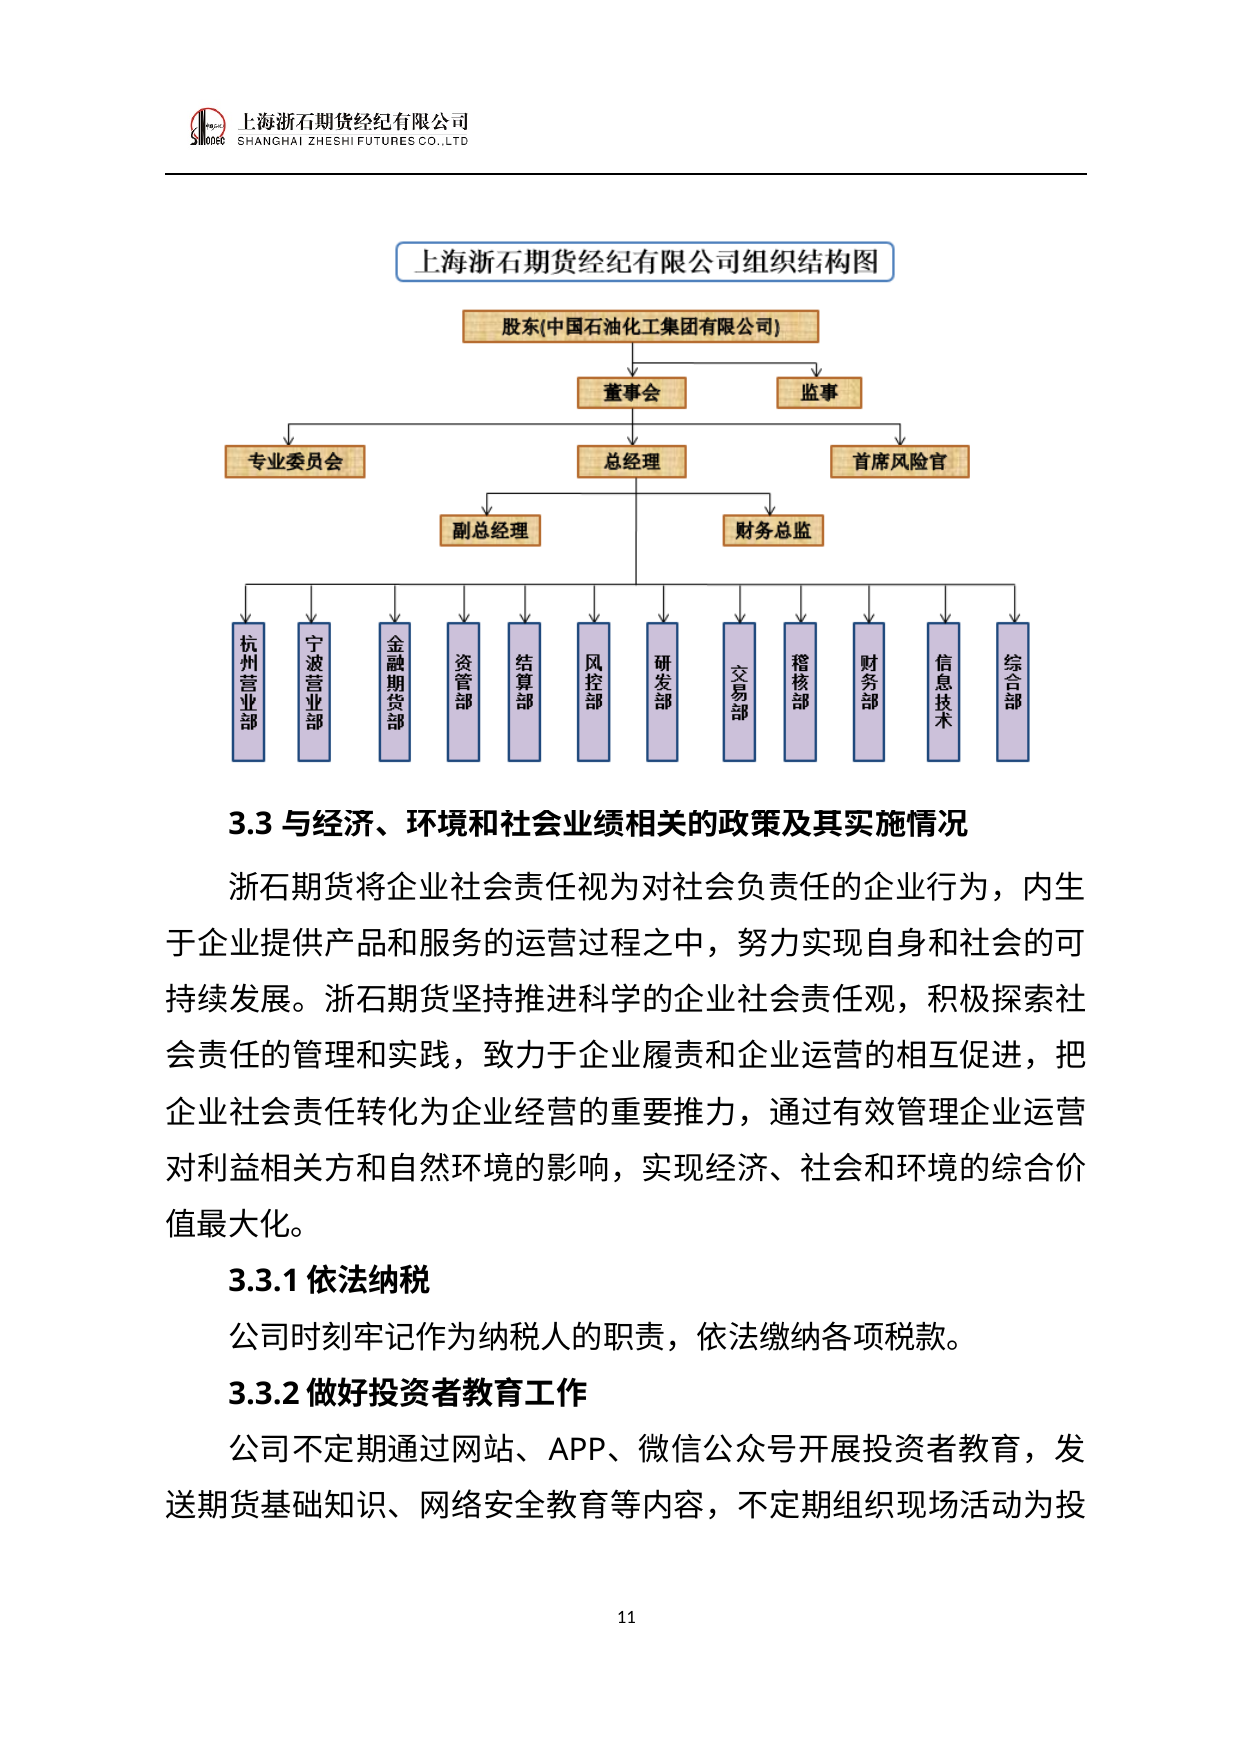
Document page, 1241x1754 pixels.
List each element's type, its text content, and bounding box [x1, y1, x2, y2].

picture [165, 227, 1087, 810]
text 公司不定期通过网站、APP、微信公众号开展投资者教育，发送期货基础知识、网络安全教育等内容，不定期组织现场活动为投资者发送宣传资料，完善投资者期货基础知识储备，提高投资者风险管理意识。 [165, 1416, 1087, 1528]
subtitle 3.3 与经济、环境和社会业绩相关的政策及其实施情况 [165, 810, 1087, 853]
text 3.3.2做好投资者教育工作 [165, 1359, 1087, 1416]
text 3.3.1依法纳税 [165, 1247, 1087, 1303]
text 浙石期货将企业社会责任视为对社会负责任的企业行为，内生于企业提供产品和服务的运营过程之中，努力实现自身和社会的可持续发展。浙石期货坚持推进科学的企业社会责任观，积极探索社会责任的管理和实践，致力于企业履责和企业运营的相互促进，把企业社会责任转化为企业经营的重要推力，通过有效管理企业运营对利益相关方和自然环境的影响，实现经济、社会和环境的综合价值最大化。 [165, 853, 1087, 1247]
text 公司时刻牢记作为纳税人的职责，依法缴纳各项税款。 [165, 1303, 1087, 1359]
picture [165, 88, 505, 171]
